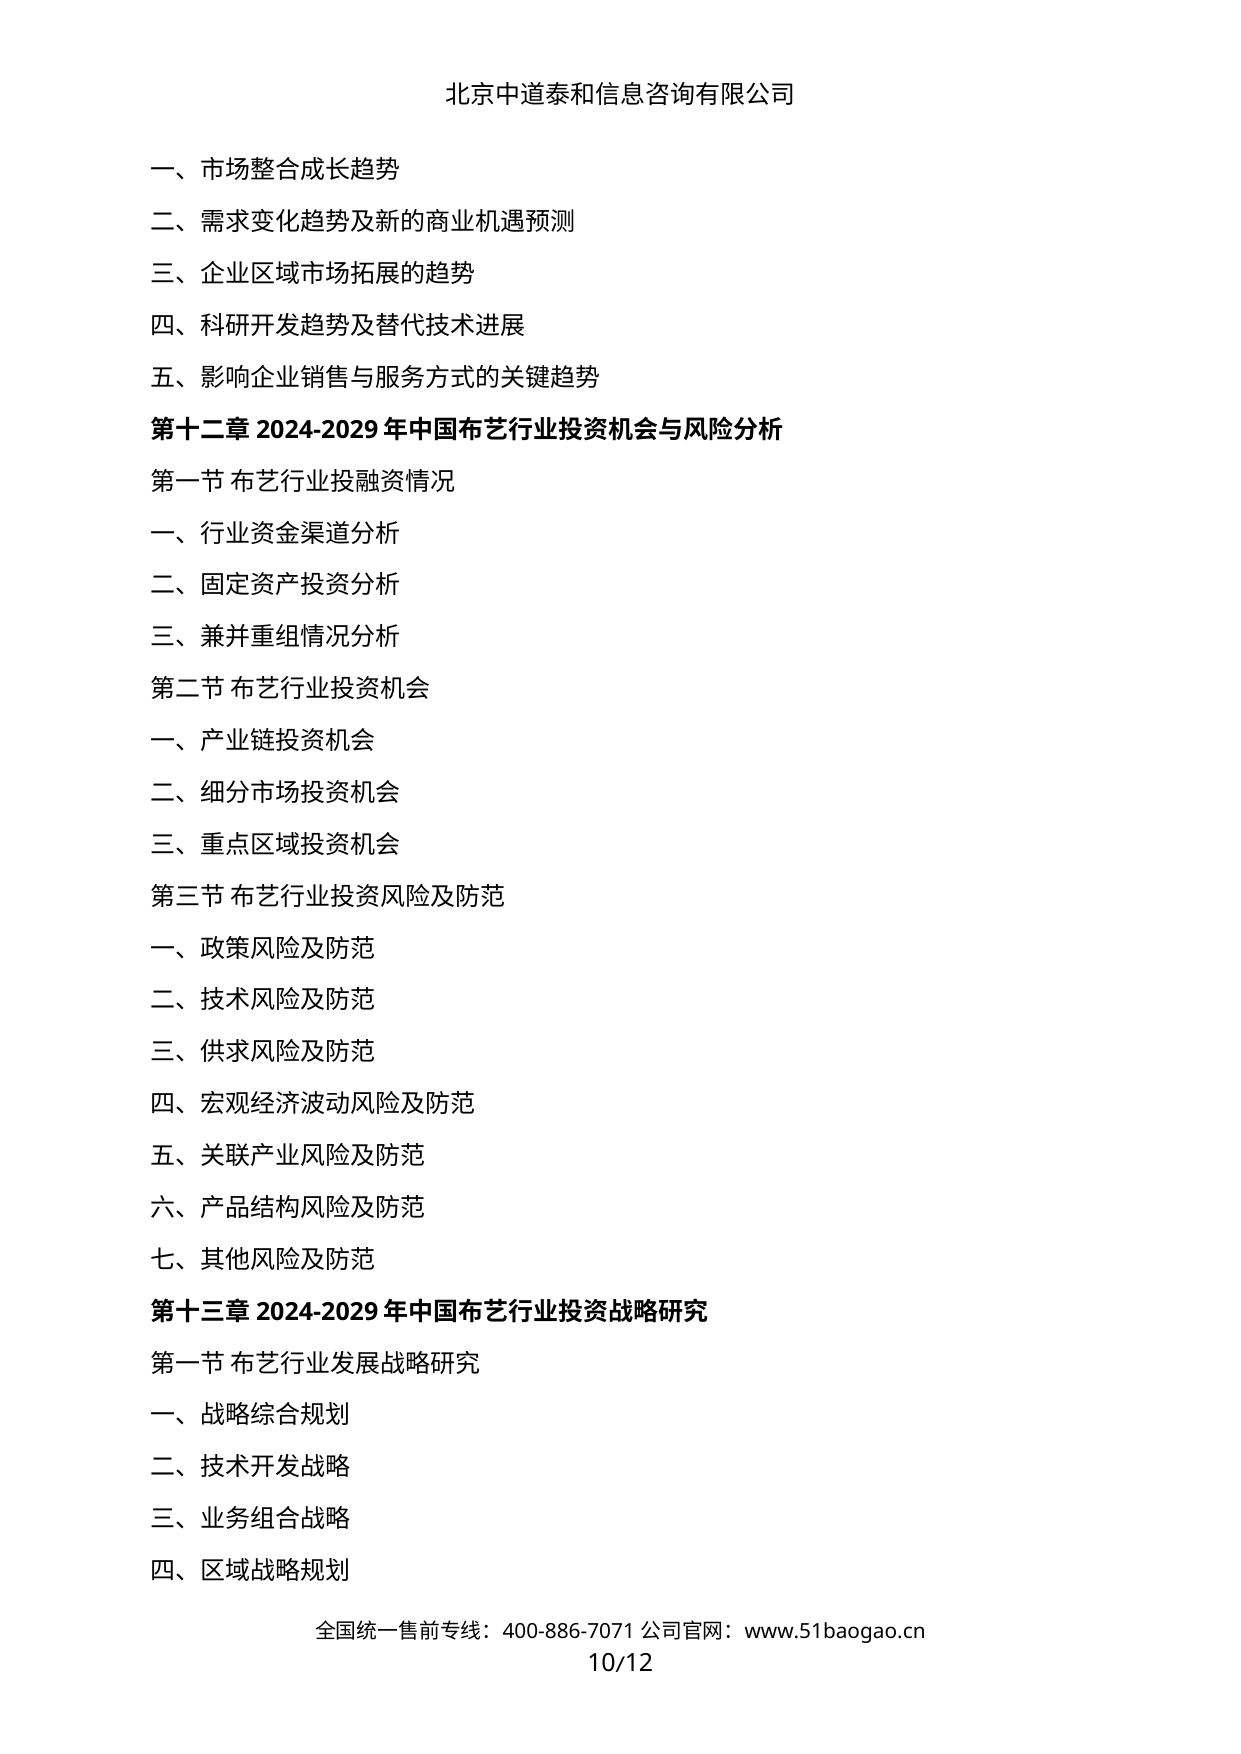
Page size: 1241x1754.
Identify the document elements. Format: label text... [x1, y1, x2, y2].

text 七、其他风险及防范 [150, 1239, 1090, 1276]
text 二、固定资产投资分析 [150, 565, 1090, 601]
text 三、业务组合战略 [150, 1499, 1090, 1535]
text 三、企业区域市场拓展的趋势 [150, 254, 1090, 290]
text 第一节 布艺行业发展战略研究 [150, 1343, 1090, 1379]
text 一、行业资金渠道分析 [150, 513, 1090, 549]
text 第二节 布艺行业投资机会 [150, 669, 1090, 705]
text 二、需求变化趋势及新的商业机遇预测 [150, 202, 1090, 238]
text 五、影响企业销售与服务方式的关键趋势 [150, 357, 1090, 394]
text 第三节 布艺行业投资风险及防范 [150, 876, 1090, 912]
text 三、兼并重组情况分析 [150, 617, 1090, 653]
text 第一节 布艺行业投融资情况 [150, 461, 1090, 497]
text 第十二章 2024-2029年中国布艺行业投资机会与风险分析 [150, 409, 1090, 446]
text 二、技术开发战略 [150, 1447, 1090, 1483]
text 四、区域战略规划 [150, 1551, 1090, 1587]
text 四、宏观经济波动风险及防范 [150, 1084, 1090, 1120]
text 六、产品结构风险及防范 [150, 1187, 1090, 1224]
text 四、科研开发趋势及替代技术进展 [150, 306, 1090, 342]
text 第十三章 2024-2029年中国布艺行业投资战略研究 [150, 1291, 1090, 1327]
text 一、战略综合规划 [150, 1395, 1090, 1431]
text 一、市场整合成长趋势 [150, 150, 1090, 186]
text 一、政策风险及防范 [150, 928, 1090, 964]
text 五、关联产业风险及防范 [150, 1136, 1090, 1172]
text 三、供求风险及防范 [150, 1032, 1090, 1068]
text 二、细分市场投资机会 [150, 772, 1090, 809]
text 二、技术风险及防范 [150, 980, 1090, 1016]
text 三、重点区域投资机会 [150, 824, 1090, 861]
text 一、产业链投资机会 [150, 721, 1090, 757]
